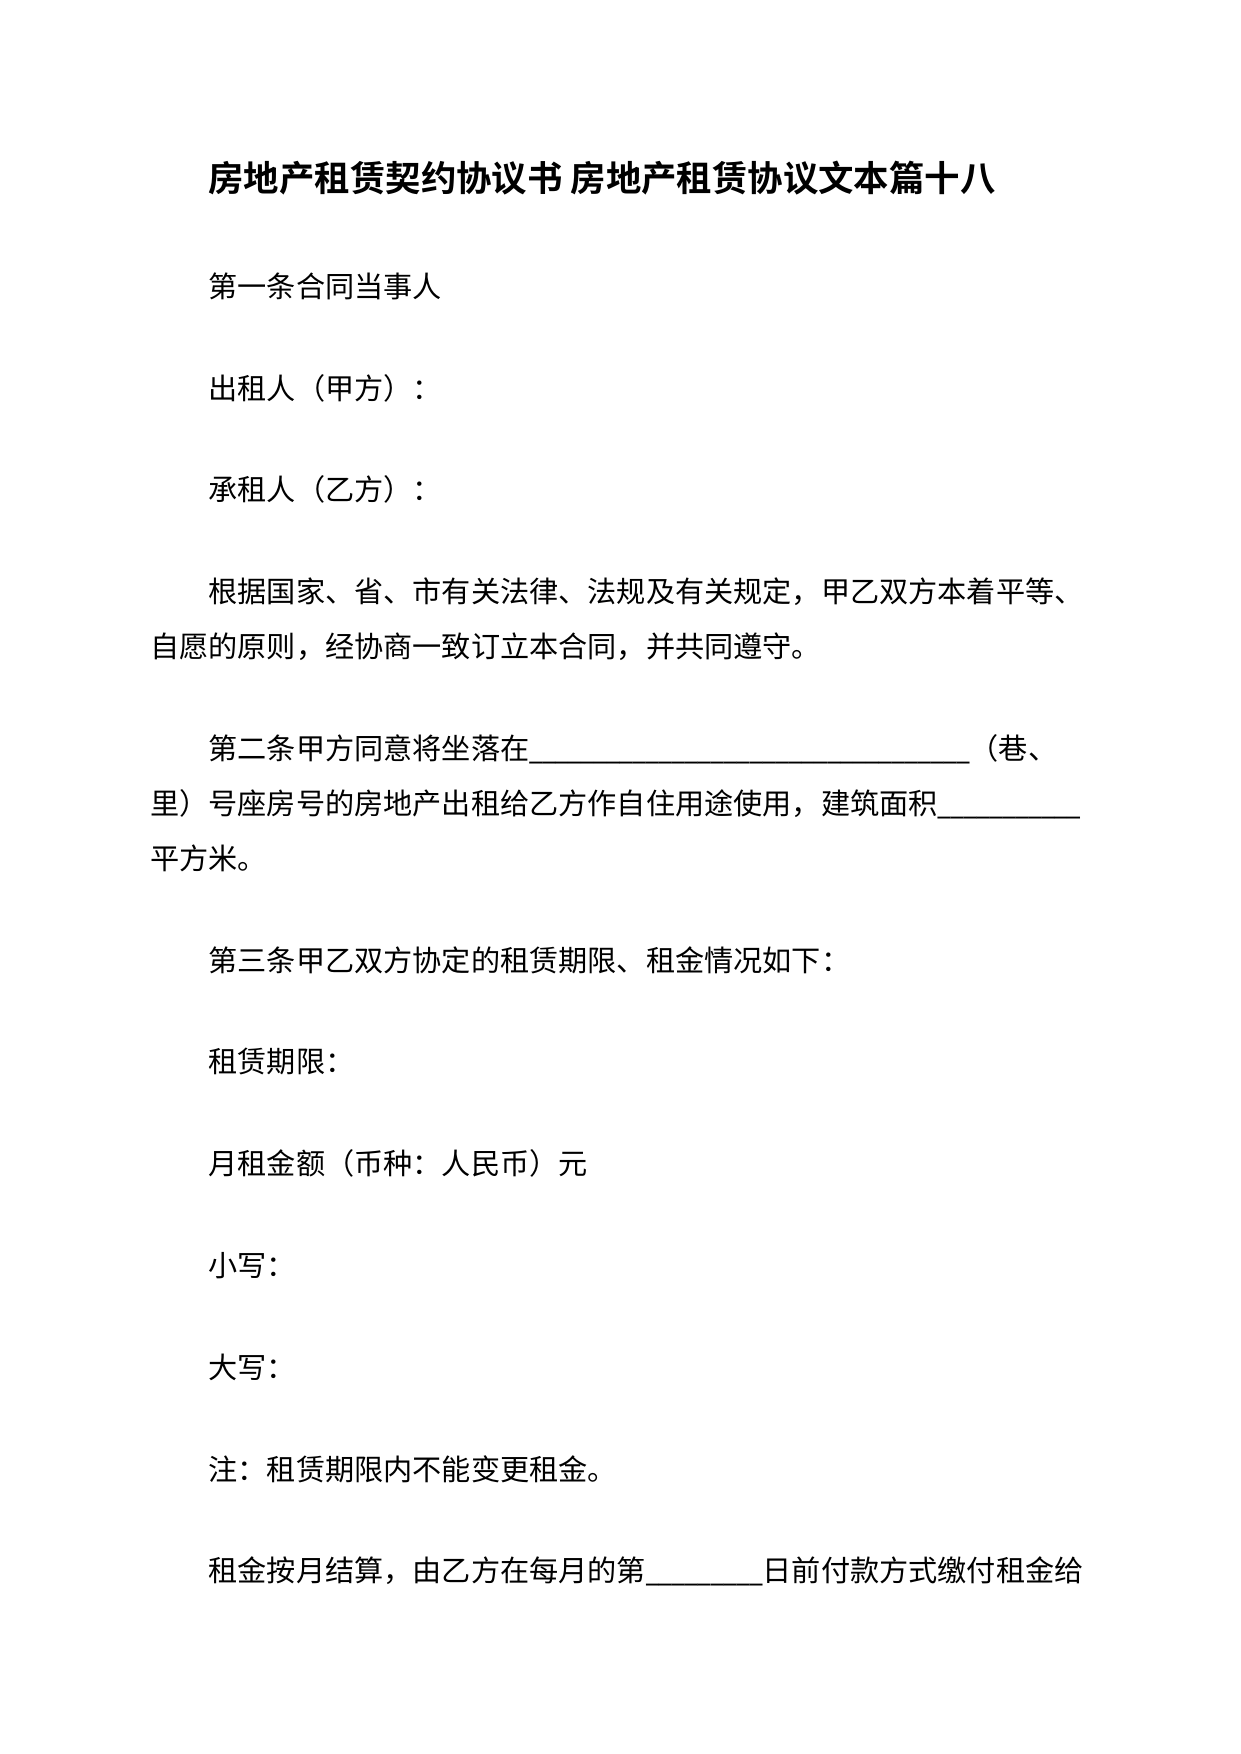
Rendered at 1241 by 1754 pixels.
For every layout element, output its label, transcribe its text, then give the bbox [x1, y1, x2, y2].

text 出租人（甲方）： [150, 365, 1090, 407]
text 小写： [150, 1242, 1090, 1285]
text 第二条甲方同意将坐落在__________________________________（巷、里）号座房号的房地产出租给乙方作自住用途使用，建筑面积___________平方米。 [150, 725, 1090, 878]
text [150, 1548, 1090, 1590]
text 房地产租赁契约协议书 房地产租赁协议文本篇十八 [150, 150, 1090, 201]
text 承租人（乙方）： [150, 467, 1090, 509]
text 大写： [150, 1344, 1090, 1387]
text 第一条合同当事人 [150, 263, 1090, 306]
text 租赁期限： [150, 1039, 1090, 1081]
text 月租金额（币种：人民币）元 [150, 1141, 1090, 1183]
text 根据国家、省、市有关法律、法规及有关规定，甲乙双方本着平等、自愿的原则，经协商一致订立本合同，并共同遵守。 [150, 569, 1090, 666]
text 第三条甲乙双方协定的租赁期限、租金情况如下： [150, 937, 1090, 979]
text 注：租赁期限内不能变更租金。 [150, 1446, 1090, 1488]
